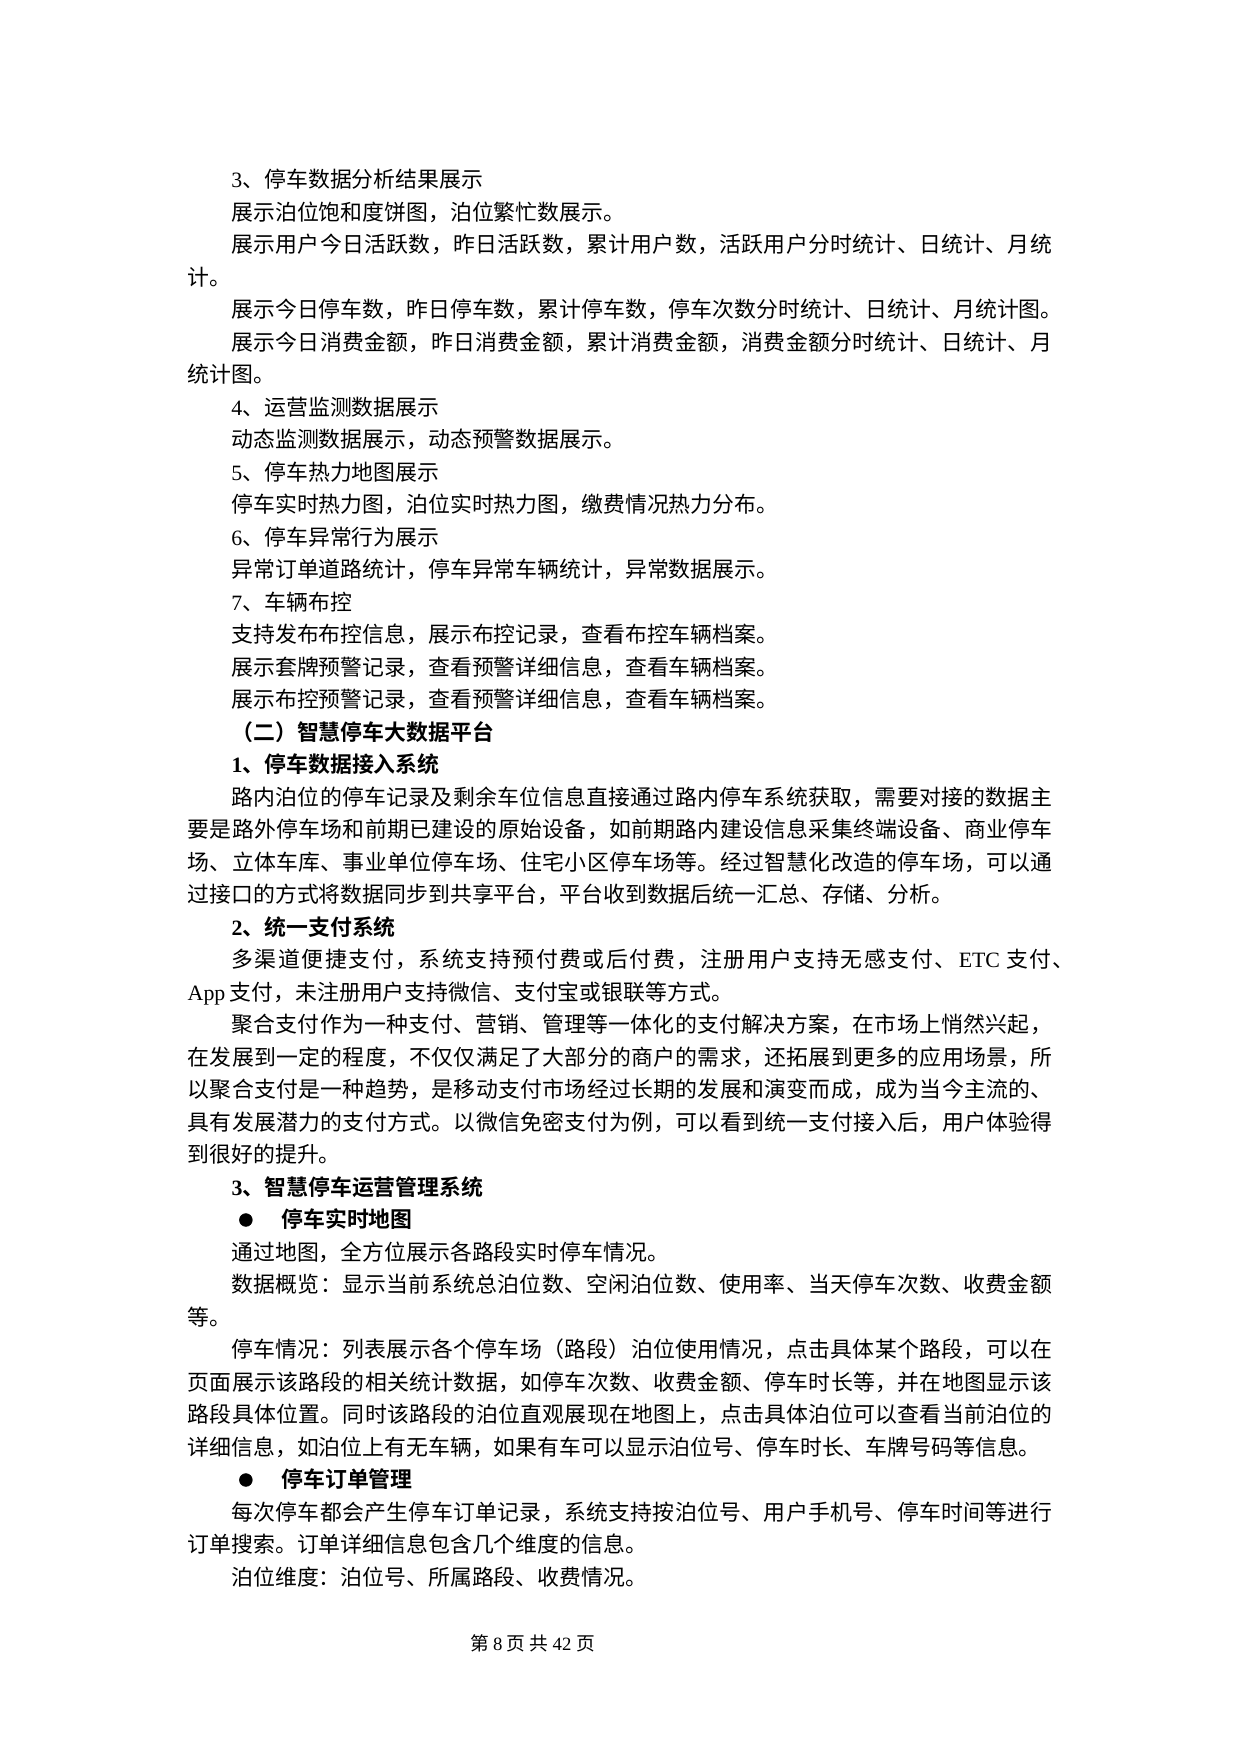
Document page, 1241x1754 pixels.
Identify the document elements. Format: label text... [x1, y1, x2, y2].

text 展示泊位饱和度饼图，泊位繁忙数展示。 [187, 194, 1053, 227]
text 聚合支付作为一种支付、营销、管理等一体化的支付解决方案，在市场上悄然兴起，在发展到一定的程度，不仅仅满足了大部分的商户的需求，还拓展到更多的应用场景，所以聚合支付是一种趋势，是移动支付市场经过长期的发展和演变而成，成为当今主流的、具有发展潜力的支付方式。以微信免密支付为例，可以看到统一支付接入后，用户体验得到很好的提升。 [187, 1007, 1053, 1169]
text 停车情况：列表展示各个停车场（路段）泊位使用情况，点击具体某个路段，可以在页面展示该路段的相关统计数据，如停车次数、收费金额、停车时长等，并在地图显示该路段具体位置。同时该路段的泊位直观展现在地图上，点击具体泊位可以查看当前泊位的详细信息，如泊位上有无车辆，如果有车可以显示泊位号、停车时长、车牌号码等信息。 [187, 1332, 1053, 1462]
list 6、停车异常行为展示 [187, 519, 1053, 552]
list 3、停车数据分析结果展示 [187, 162, 1053, 194]
text 展示今日停车数，昨日停车数，累计停车数，停车次数分时统计、日统计、月统计图。 [187, 292, 1053, 324]
text 展示套牌预警记录，查看预警详细信息，查看车辆档案。 [187, 649, 1053, 682]
text 路内泊位的停车记录及剩余车位信息直接通过路内停车系统获取，需要对接的数据主要是路外停车场和前期已建设的原始设备，如前期路内建设信息采集终端设备、商业停车场、立体车库、事业单位停车场、住宅小区停车场等。经过智慧化改造的停车场，可以通过接口的方式将数据同步到共享平台，平台收到数据后统一汇总、存储、分析。 [187, 779, 1053, 909]
list 停车实时地图 [237, 1202, 1053, 1234]
text 展示布控预警记录，查看预警详细信息，查看车辆档案。 [187, 682, 1053, 714]
text 动态监测数据展示，动态预警数据展示。 [187, 422, 1053, 454]
list 5、停车热力地图展示 [187, 454, 1053, 487]
text 展示用户今日活跃数，昨日活跃数，累计用户数，活跃用户分时统计、日统计、月统计。 [187, 227, 1053, 292]
text 通过地图，全方位展示各路段实时停车情况。 [187, 1234, 1053, 1267]
list 1、停车数据接入系统 [187, 747, 1053, 779]
text 泊位维度：泊位号、所属路段、收费情况。 [187, 1559, 1053, 1592]
list 4、运营监测数据展示 [187, 389, 1053, 422]
text 数据概览：显示当前系统总泊位数、空闲泊位数、使用率、当天停车次数、收费金额等。 [187, 1267, 1053, 1332]
list 7、车辆布控 [187, 584, 1053, 617]
text 每次停车都会产生停车订单记录，系统支持按泊位号、用户手机号、停车时间等进行订单搜索。订单详细信息包含几个维度的信息。 [187, 1494, 1053, 1559]
list 智慧停车大数据平台 [187, 714, 1053, 747]
list 3、智慧停车运营管理系统 [187, 1169, 1053, 1202]
text 展示今日消费金额，昨日消费金额，累计消费金额，消费金额分时统计、日统计、月统计图。 [187, 324, 1053, 389]
text 多渠道便捷支付，系统支持预付费或后付费，注册用户支持无感支付、ETC支付、App支付，未注册用户支持微信、支付宝或银联等方式。 [187, 942, 1053, 1007]
list 2、统一支付系统 [187, 909, 1053, 942]
text 异常订单道路统计，停车异常车辆统计，异常数据展示。 [187, 552, 1053, 584]
text 停车实时热力图，泊位实时热力图，缴费情况热力分布。 [187, 487, 1053, 519]
list 停车订单管理 [237, 1462, 1053, 1494]
text 支持发布布控信息，展示布控记录，查看布控车辆档案。 [187, 617, 1053, 649]
